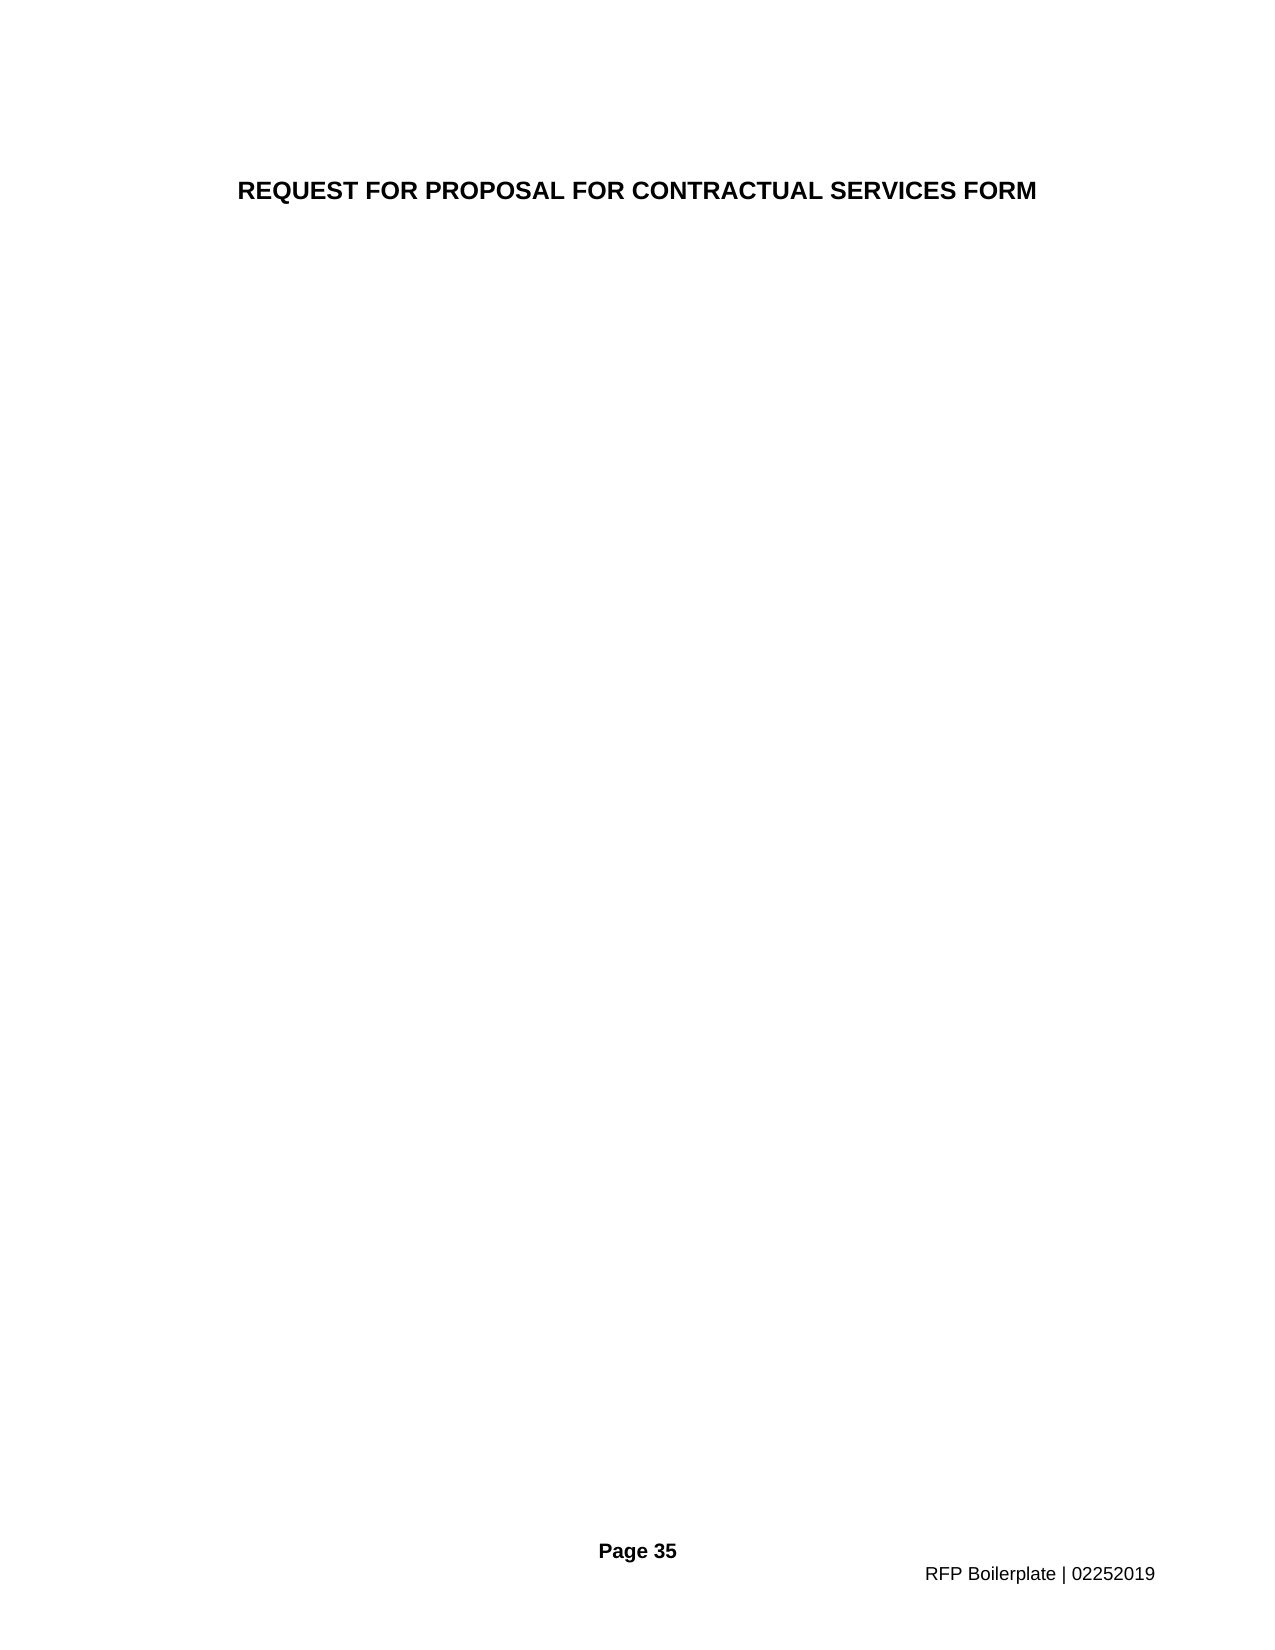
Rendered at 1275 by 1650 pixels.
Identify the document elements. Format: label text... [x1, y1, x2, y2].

subtitle REQUEST FOR PROPOSAL FOR CONTRACTUAL SERVICES FORM [120, 176, 1155, 205]
